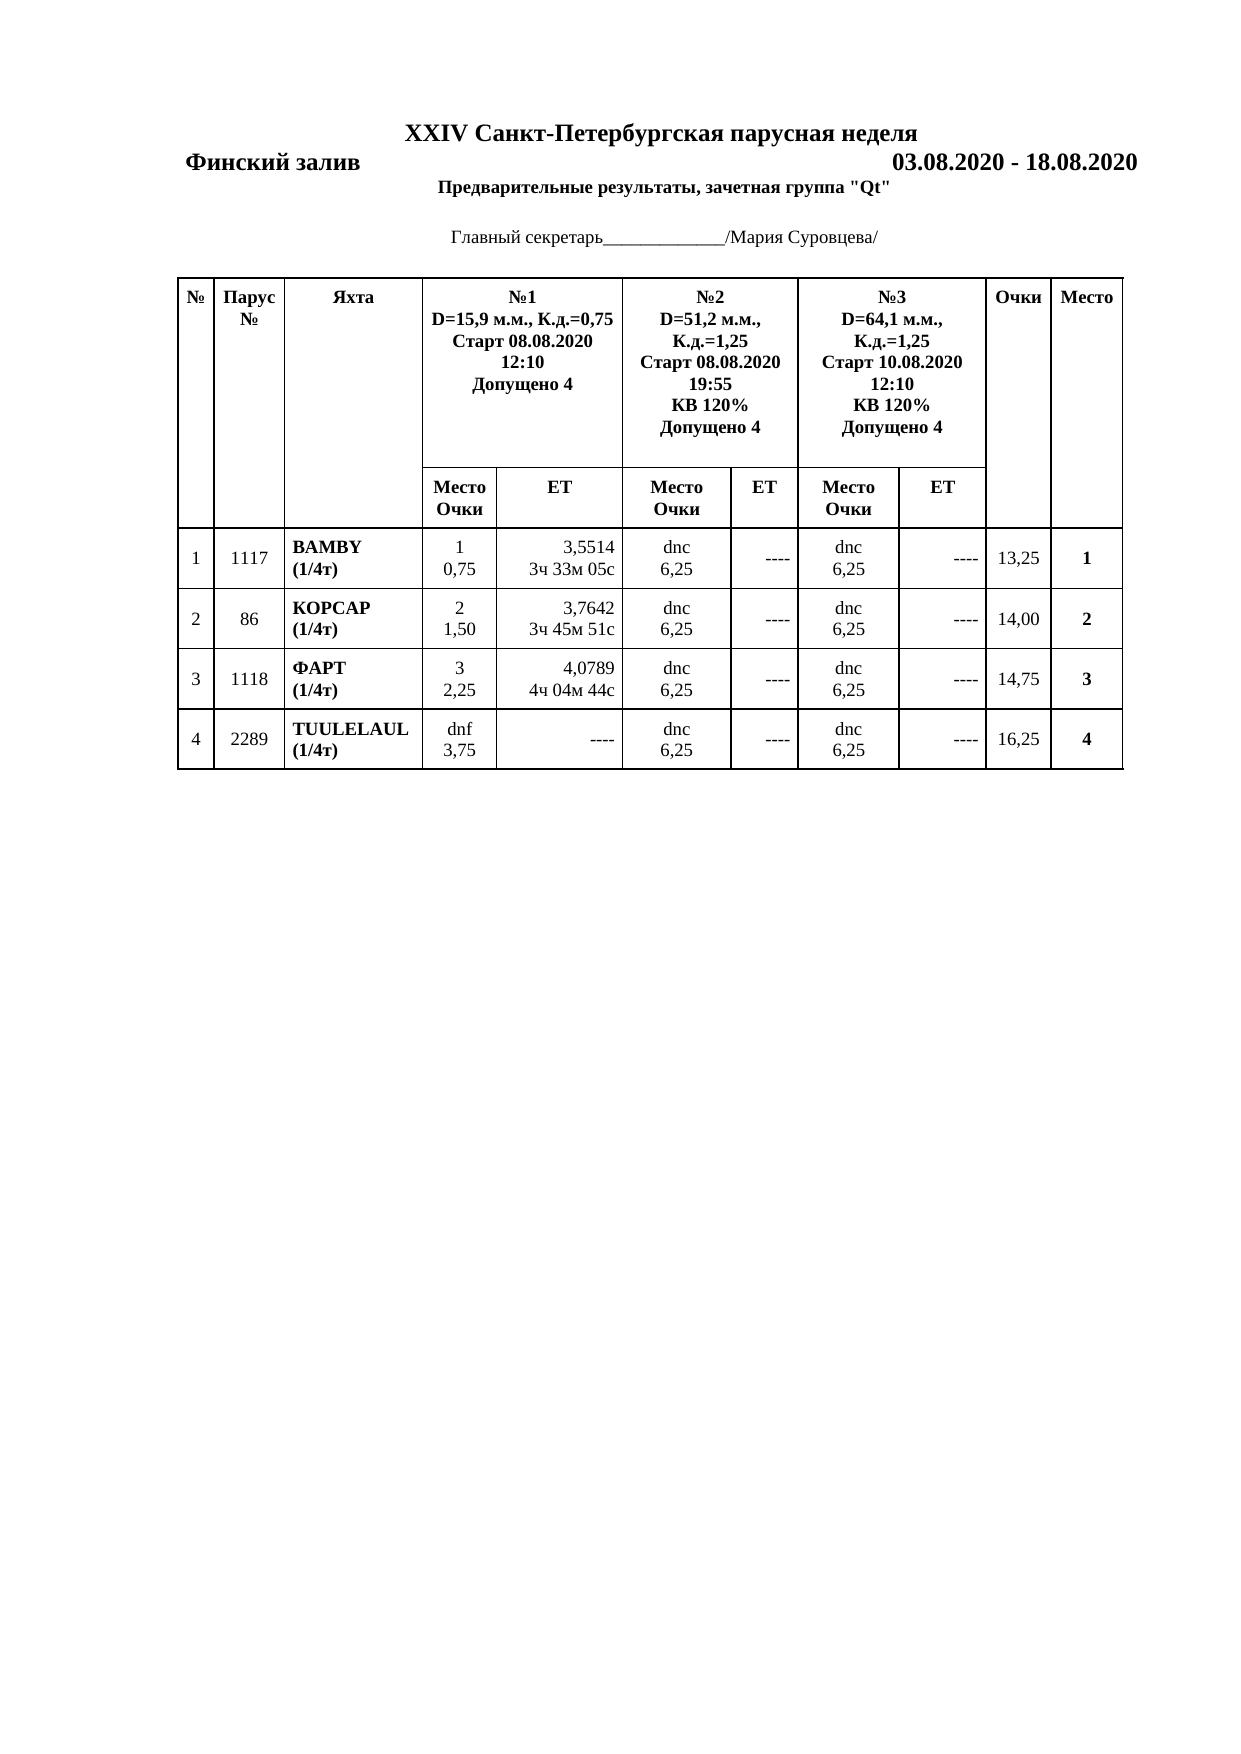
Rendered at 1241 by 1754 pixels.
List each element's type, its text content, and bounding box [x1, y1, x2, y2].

table_cell 4,0789 4ч 04м 44с [497, 649, 622, 708]
table_cell 3 [1052, 649, 1122, 708]
table_cell 1117 [215, 529, 284, 587]
table_header Очки [987, 279, 1050, 527]
table_cell Место Очки [423, 468, 496, 527]
table_cell dnc 6,25 [623, 710, 730, 768]
table_header №3 D=64,1 м.м., К.д.=1,25 Старт 10.08.2020 12:10 КВ 120% Допущено 4 [799, 279, 985, 467]
table_cell 3,5514 3ч 33м 05с [497, 529, 622, 587]
table_cell ---- [900, 589, 985, 648]
table_cell ФАРТ (1/4т) [285, 649, 422, 708]
table_header Яхта [285, 279, 422, 527]
table_cell ---- [732, 589, 797, 648]
text XXIV Санкт-Петербургская парусная неделя Финский залив 03.08.2020 - 18.08.2020 Предварительные результаты, зачетная группа "Qt" [177, 118, 1152, 197]
table_cell ---- [497, 710, 622, 768]
table_cell 13,25 [987, 529, 1050, 587]
table_cell 1 [179, 529, 213, 587]
table_cell 16,25 [987, 710, 1050, 768]
table_cell 4 [179, 710, 213, 768]
table_cell Место Очки [623, 468, 730, 527]
table_cell ET [732, 468, 797, 527]
table_cell dnf 3,75 [423, 710, 496, 768]
table_header № [179, 279, 213, 527]
table_cell 2 [1052, 589, 1122, 648]
table_cell 1118 [215, 649, 284, 708]
table_cell dnc 6,25 [799, 589, 898, 648]
table_cell TUULELAUL (1/4т) [285, 710, 422, 768]
table_cell ---- [900, 649, 985, 708]
table_cell ---- [732, 649, 797, 708]
table_header Парус № [215, 279, 284, 527]
table_cell ---- [732, 710, 797, 768]
table_cell 2289 [215, 710, 284, 768]
table_cell dnc 6,25 [799, 649, 898, 708]
table_header №2 D=51,2 м.м., К.д.=1,25 Старт 08.08.2020 19:55 КВ 120% Допущено 4 [623, 279, 797, 467]
table_cell 3 [179, 649, 213, 708]
table_cell dnc 6,25 [623, 649, 730, 708]
table_cell 3 2,25 [423, 649, 496, 708]
table_cell 4 [1052, 710, 1122, 768]
table_cell 2 [179, 589, 213, 648]
table_cell КОРСАР (1/4т) [285, 589, 422, 648]
table_cell ---- [732, 529, 797, 587]
table_cell ---- [900, 710, 985, 768]
table_header №1 D=15,9 м.м., К.д.=0,75 Старт 08.08.2020 12:10 Допущено 4 [423, 279, 622, 467]
table_cell Место Очки [799, 468, 898, 527]
text Главный секретарь_____________/Мария Суровцева/ [177, 226, 1152, 248]
table_cell 14,00 [987, 589, 1050, 648]
table_cell 3,7642 3ч 45м 51с [497, 589, 622, 648]
table_cell 1 0,75 [423, 529, 496, 587]
table_cell dnc 6,25 [623, 529, 730, 587]
table_cell 86 [215, 589, 284, 648]
table_cell 2 1,50 [423, 589, 496, 648]
table_cell 14,75 [987, 649, 1050, 708]
table_cell dnc 6,25 [623, 589, 730, 648]
table_header Место [1052, 279, 1122, 527]
table_cell BAMBY (1/4т) [285, 529, 422, 587]
table_cell dnc 6,25 [799, 529, 898, 587]
table_cell dnc 6,25 [799, 710, 898, 768]
table_cell 1 [1052, 529, 1122, 587]
table_cell ET [497, 468, 622, 527]
table_cell ET [900, 468, 985, 527]
table_cell ---- [900, 529, 985, 587]
